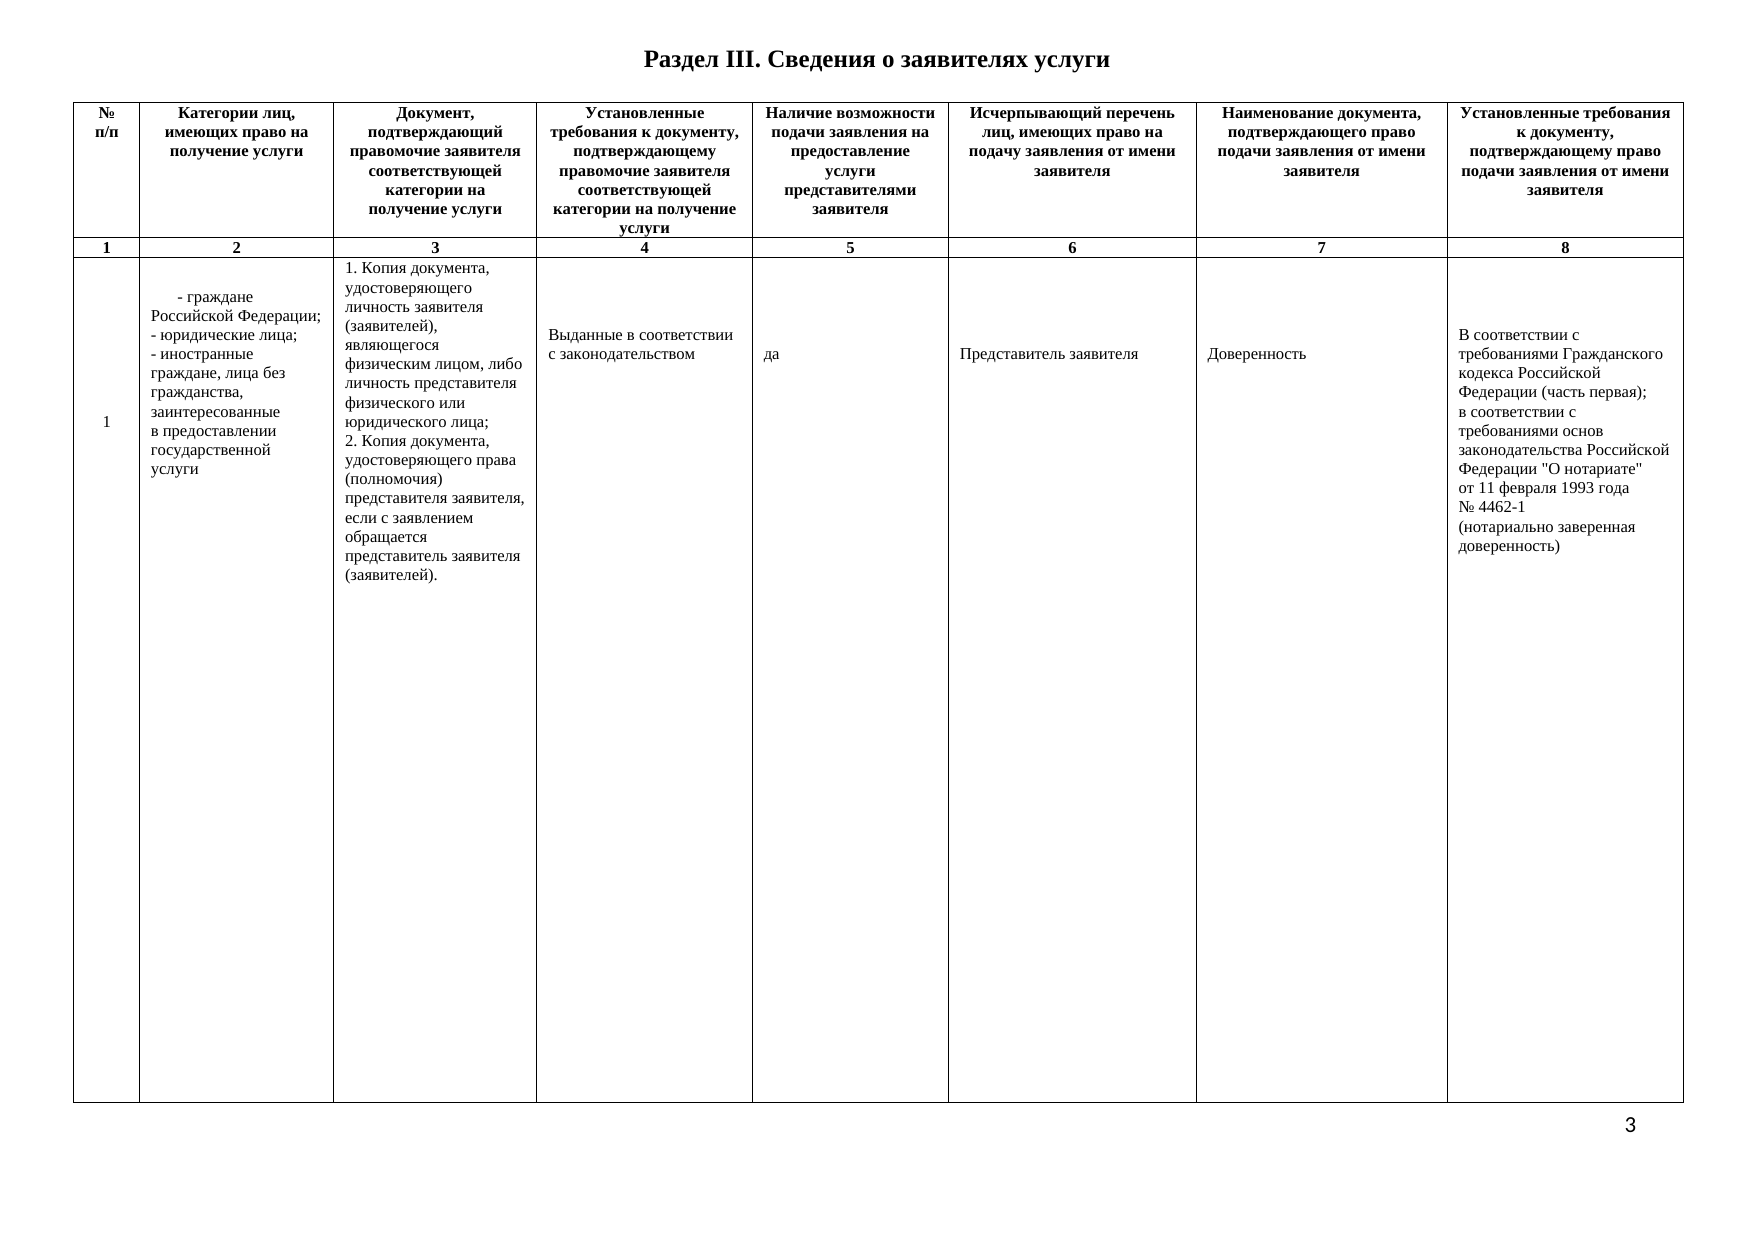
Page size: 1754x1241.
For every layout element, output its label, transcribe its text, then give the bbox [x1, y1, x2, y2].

table_cell 6 [949, 238, 1196, 257]
table_cell 4 [537, 238, 752, 257]
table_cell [334, 258, 536, 1102]
table_header Документ, подтверждающий правомочие заявителя соответствующей категории на получение услуги [334, 103, 536, 237]
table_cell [537, 258, 752, 1102]
table_cell 2 [140, 238, 333, 257]
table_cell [949, 258, 1196, 1102]
table_cell 1 [74, 238, 139, 257]
table_cell 3 [334, 238, 536, 257]
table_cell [1448, 258, 1683, 1102]
table_cell 1 [74, 258, 139, 1102]
table_header № п/п [74, 103, 139, 237]
text Раздел III. Сведения о заявителях услуги [118, 44, 1636, 73]
table_header Установленные требования к документу, подтверждающему правомочие заявителя соответствующей категории на получение услуги [537, 103, 752, 237]
table_header Категории лиц, имеющих право на получение услуги [140, 103, 333, 237]
table_cell 7 [1197, 238, 1447, 257]
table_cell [140, 258, 333, 1102]
table_cell 5 [753, 238, 948, 257]
table_header Исчерпывающий перечень лиц, имеющих право на подачу заявления от имени заявителя [949, 103, 1196, 237]
table_header Наличие возможности подачи заявления на предоставление услуги представителями заявителя [753, 103, 948, 237]
table_header Установленные требования к документу, подтверждающему право подачи заявления от имени заявителя [1448, 103, 1683, 237]
table_cell 8 [1448, 238, 1683, 257]
table_cell да [753, 258, 948, 1102]
table_cell Доверенность [1197, 258, 1447, 1102]
table_header Наименование документа, подтверждающего право подачи заявления от имени заявителя [1197, 103, 1447, 237]
